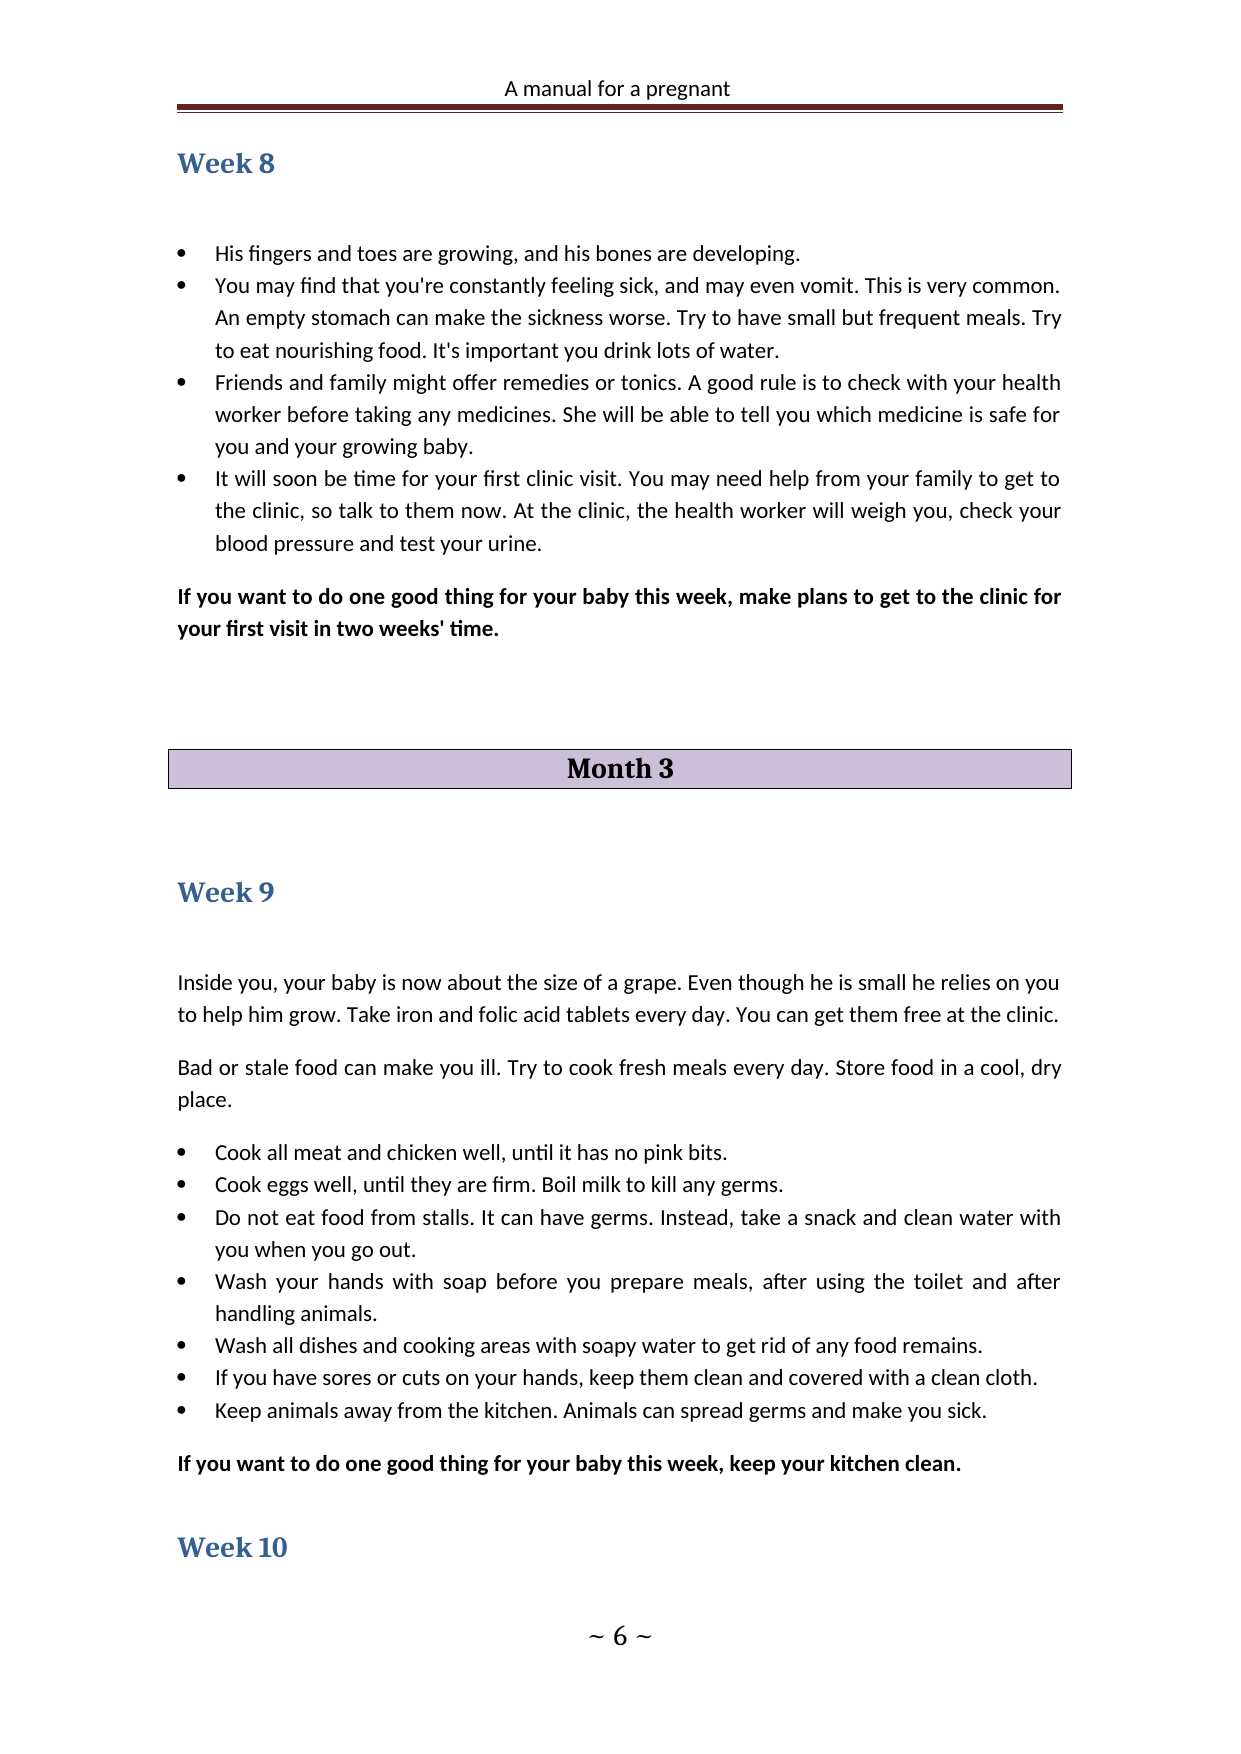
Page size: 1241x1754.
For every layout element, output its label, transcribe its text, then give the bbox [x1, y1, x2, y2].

list Friends and family might offer remedies or tonics. A good rule is to check with your health worker before taking any medicines. She will be able to tell you which medicine is safe for you and your growing baby. [177, 368, 1063, 460]
subtitle Week 8 [177, 148, 1063, 181]
list Wash your hands with soap before you prepare meals, after using the toilet and after handling animals. [177, 1267, 1063, 1327]
list Do not eat food from stalls. It can have germs. Instead, take a snack and clean water with you when you go out. [177, 1203, 1063, 1263]
text Inside you, your baby is now about the size of a grape. Even though he is small he relies on you to help him grow. Take iron and folic acid tablets every day. You can get them free at the clinic. [177, 968, 1063, 1028]
list His fingers and toes are growing, and his bones are developing. [177, 239, 1063, 267]
list Cook all meat and chicken well, until it has no pink bits. [177, 1138, 1063, 1166]
list If you have sores or cuts on your hands, keep them clean and covered with a clean cloth. [177, 1363, 1063, 1392]
subtitle Week 9 [177, 876, 1063, 910]
list You may find that you're constantly feeling sick, and may even vomit. This is very common. An empty stomach can make the sickness worse. Try to have small but frequent meals. Try to eat nourishing food. It's important you drink lots of water. [177, 271, 1063, 364]
list Cook eggs well, until they are firm. Boil milk to kill any germs. [177, 1170, 1063, 1198]
list Keep animals away from the kitchen. Animals can spread germs and make you sick. [177, 1396, 1063, 1424]
text If you want to do one good thing for your baby this week, keep your kitchen clean. [177, 1449, 1063, 1477]
text Bad or stale food can make you ill. Try to cook fresh meals every day. Store food in a cool, dry place. [177, 1053, 1063, 1113]
subtitle Week 10 [177, 1531, 1063, 1564]
text If you want to do one good thing for your baby this week, make plans to get to the clinic for your first visit in two weeks' time. [177, 582, 1063, 642]
list Wash all dishes and cooking areas with soapy water to get rid of any food remains. [177, 1331, 1063, 1359]
subtitle Month 3 [169, 750, 1071, 788]
list It will soon be time for your first clinic visit. You may need help from your family to get to the clinic, so talk to them now. At the clinic, the health worker will weigh you, check your blood pressure and test your urine. [177, 464, 1063, 557]
